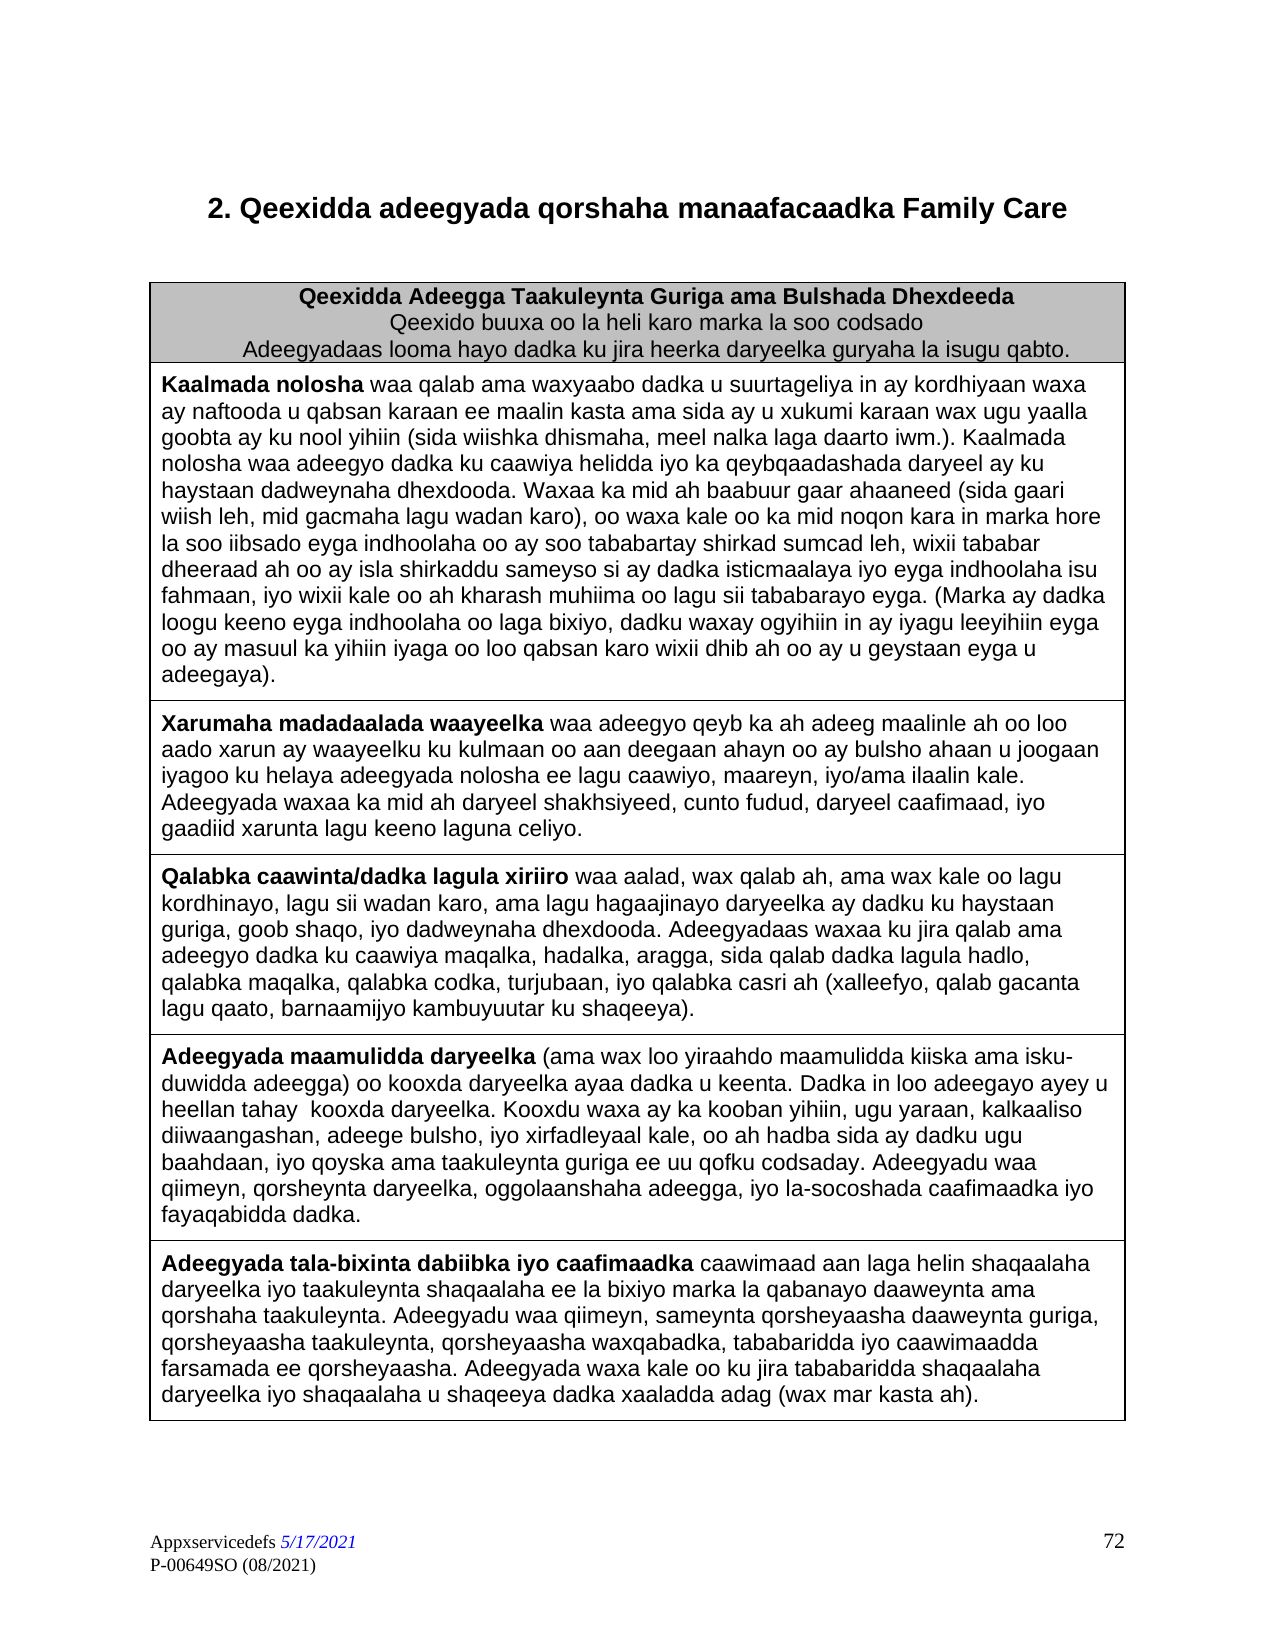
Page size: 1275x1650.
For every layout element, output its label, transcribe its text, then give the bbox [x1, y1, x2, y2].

table_cell Adeegyada tala-bixinta dabiibka iyo caafimaadka caawimaad aan laga helin shaqaalaha daryeelka iyo taakuleynta shaqaalaha ee la bixiyo marka la qabanayo daaweynta ama qorshaha taakuleynta. Adeegyadu waa qiimeyn, sameynta qorsheyaasha daaweynta guriga, qorsheyaasha taakuleynta, qorsheyaasha waxqabadka, tababaridda iyo caawimaadda farsamada ee qorsheyaasha. Adeegyada waxa kale oo ku jira tababaridda shaqaalaha daryeelka iyo shaqaalaha u shaqeeya dadka xaaladda adag (wax mar kasta ah). [151, 1241, 1124, 1420]
table_cell Adeegyada maamulidda daryeelka (ama wax loo yiraahdo maamulidda kiiska ama isku-duwidda adeegga) oo kooxda daryeelka ayaa dadka u keenta. Dadka in loo adeegayo ayey u heellan tahay kooxda daryeelka. Kooxdu waxa ay ka kooban yihiin, ugu yaraan, kalkaaliso diiwaangashan, adeege bulsho, iyo xirfadleyaal kale, oo ah hadba sida ay dadku ugu baahdaan, iyo qoyska ama taakuleynta guriga ee uu qofku codsaday. Adeegyadu waa qiimeyn, qorsheynta daryeelka, oggolaanshaha adeegga, iyo la-socoshada caafimaadka iyo fayaqabidda dadka. [151, 1035, 1124, 1240]
table_cell Qalabka caawinta/dadka lagula xiriiro waa aalad, wax qalab ah, ama wax kale oo lagu kordhinayo, lagu sii wadan karo, ama lagu hagaajinayo daryeelka ay dadku ku haystaan guriga, goob shaqo, iyo dadweynaha dhexdooda. Adeegyadaas waxaa ku jira qalab ama adeegyo dadka ku caawiya maqalka, hadalka, aragga, sida qalab dadka lagula hadlo, qalabka maqalka, qalabka codka, turjubaan, iyo qalabka casri ah (xalleefyo, qalab gacanta lagu qaato, barnaamijyo kambuyuutar ku shaqeeya). [151, 855, 1124, 1034]
subtitle 2. Qeexidda adeegyada qorshaha manaafacaadka Family Care [150, 191, 1125, 224]
table_header Qeexidda Adeegga Taakuleynta Guriga ama Bulshada Dhexdeeda Qeexido buuxa oo la heli karo marka la soo codsado Adeegyadaas looma hayo dadka ku jira heerka daryeelka guryaha la isugu qabto. [151, 283, 1124, 362]
table_cell Xarumaha madadaalada waayeelka waa adeegyo qeyb ka ah adeeg maalinle ah oo loo aado xarun ay waayeelku ku kulmaan oo aan deegaan ahayn oo ay bulsho ahaan u joogaan iyagoo ku helaya adeegyada nolosha ee lagu caawiyo, maareyn, iyo/ama ilaalin kale. Adeegyada waxaa ka mid ah daryeel shakhsiyeed, cunto fudud, daryeel caafimaad, iyo gaadiid xarunta lagu keeno laguna celiyo. [151, 701, 1124, 854]
table_cell Kaalmada nolosha waa qalab ama waxyaabo dadka u suurtageliya in ay kordhiyaan waxa ay naftooda u qabsan karaan ee maalin kasta ama sida ay u xukumi karaan wax ugu yaalla goobta ay ku nool yihiin (sida wiishka dhismaha, meel nalka laga daarto iwm.). Kaalmada nolosha waa adeegyo dadka ku caawiya helidda iyo ka qeybqaadashada daryeel ay ku haystaan dadweynaha dhexdooda. Waxaa ka mid ah baabuur gaar ahaaneed (sida gaari wiish leh, mid gacmaha lagu wadan karo), oo waxa kale oo ka mid noqon kara in marka hore la soo iibsado eyga indhoolaha oo ay soo tababartay shirkad sumcad leh, wixii tababar dheeraad ah oo ay isla shirkaddu sameyso si ay dadka isticmaalaya iyo eyga indhoolaha isu fahmaan, iyo wixii kale oo ah kharash muhiima oo lagu sii tababarayo eyga. (Marka ay dadka loogu keeno eyga indhoolaha oo laga bixiyo, dadku waxay ogyihiin in ay iyagu leeyihiin eyga oo ay masuul ka yihiin iyaga oo loo qabsan karo wixii dhib ah oo ay u geystaan eyga u adeegaya). [151, 363, 1124, 700]
